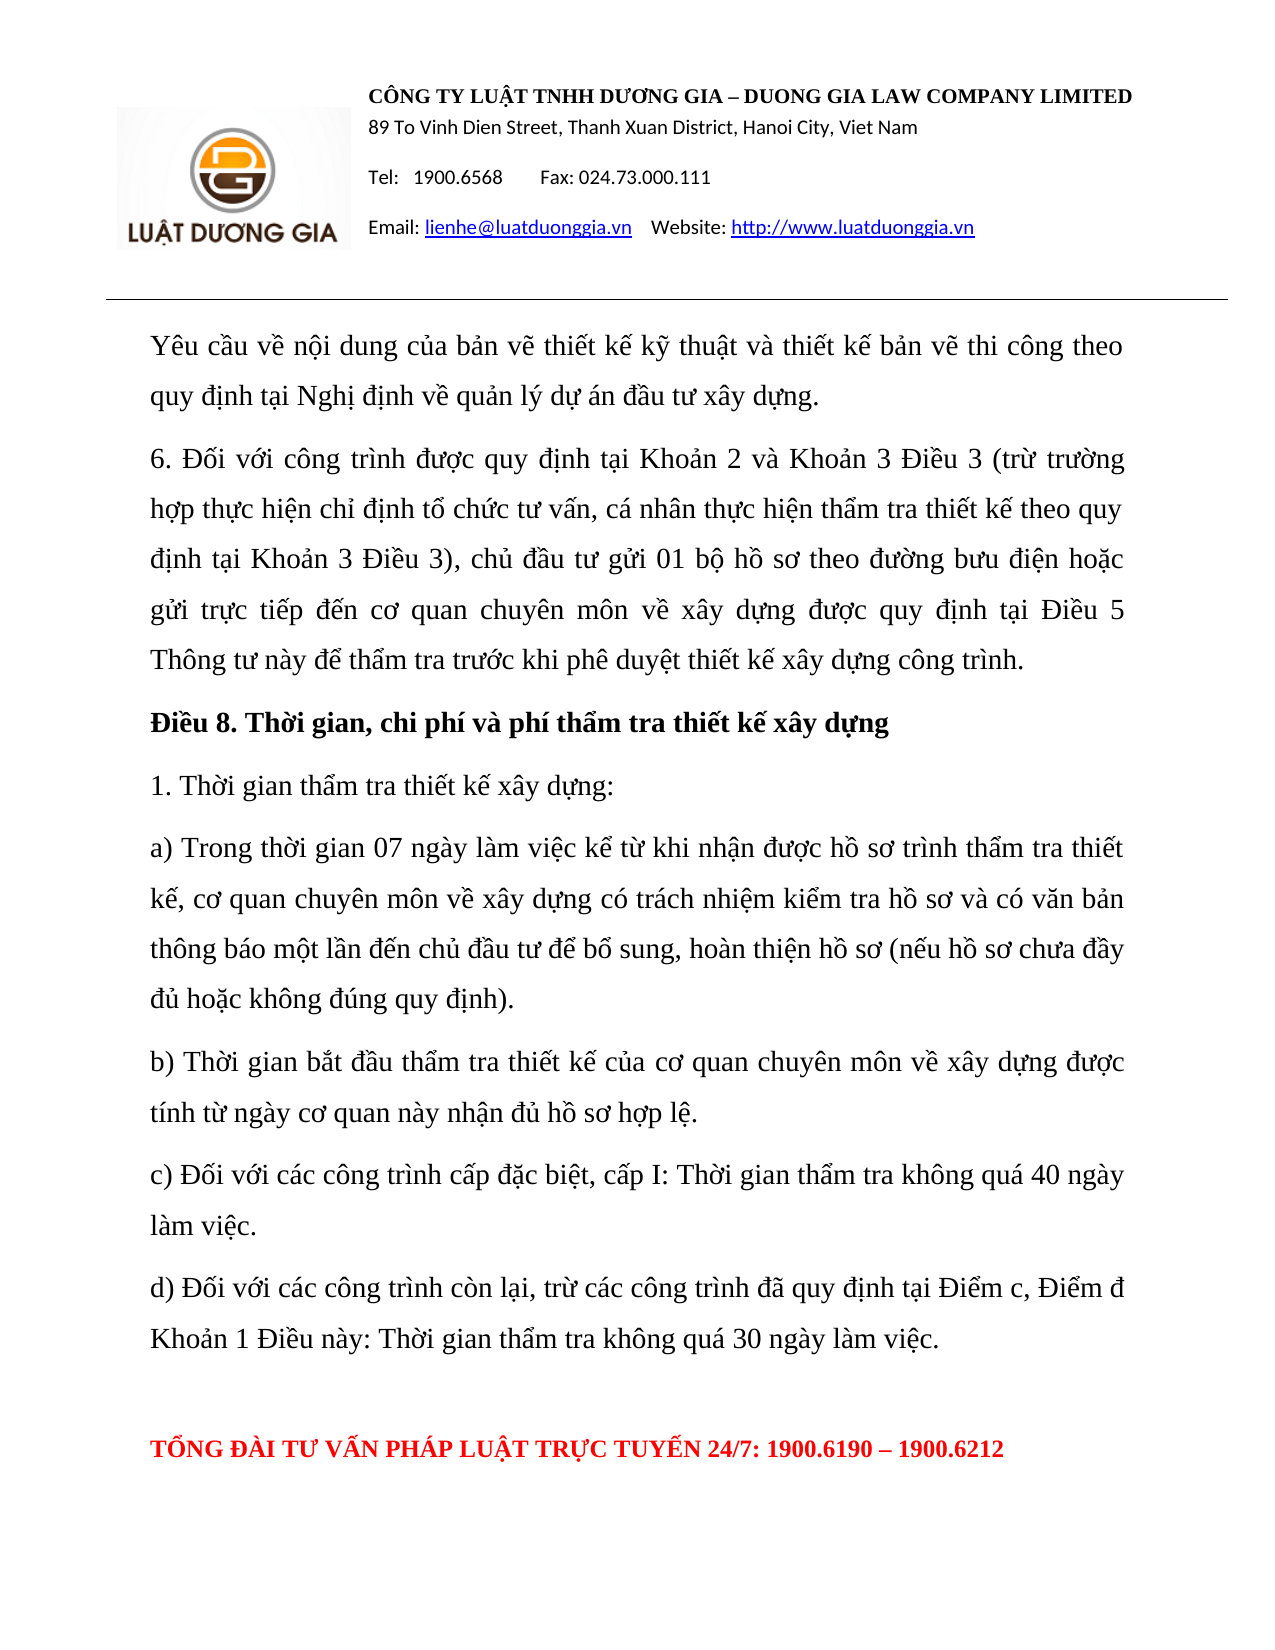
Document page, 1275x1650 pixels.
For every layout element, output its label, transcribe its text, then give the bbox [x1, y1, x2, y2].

text c) Đối với các công trình cấp đặc biệt, cấp I: Thời gian thẩm tra không quá 40 ngày làm việc. [150, 1157, 1125, 1241]
text Điều 8. Thời gian, chi phí và phí thẩm tra thiết kế xây dựng [150, 705, 1125, 738]
text 6. Đối với công trình được quy định tại Khoản 2 và Khoản 3 Điều 3 (trừ trường hợp thực hiện chỉ định tổ chức tư vấn, cá nhân thực hiện thẩm tra thiết kế theo quy định tại Khoản 3 Điều 3), chủ đầu tư gửi 01 bộ hồ sơ theo đường bưu điện hoặc gửi trực tiếp đến cơ quan chuyên môn về xây dựng được quy định tại Điều 5 Thông tư này để thẩm tra trước khi phê duyệt thiết kế xây dựng công trình. [150, 441, 1125, 676]
text Yêu cầu về nội dung của bản vẽ thiết kế kỹ thuật và thiết kế bản vẽ thi công theo quy định tại Nghị định về quản lý dự án đầu tư xây dựng. [150, 328, 1125, 412]
picture [116, 107, 352, 250]
text a) Trong thời gian 07 ngày làm việc kể từ khi nhận được hồ sơ trình thẩm tra thiết kế, cơ quan chuyên môn về xây dựng có trách nhiệm kiểm tra hồ sơ và có văn bản thông báo một lần đến chủ đầu tư để bổ sung, hoàn thiện hồ sơ (nếu hồ sơ chưa đầy đủ hoặc không đúng quy định). [150, 831, 1125, 1015]
text 1. Thời gian thẩm tra thiết kế xây dựng: [150, 768, 1125, 801]
text d) Đối với các công trình còn lại, trừ các công trình đã quy định tại Điểm c, Điểm đ Khoản 1 Điều này: Thời gian thẩm tra không quá 30 ngày làm việc. [150, 1271, 1125, 1354]
text b) Thời gian bắt đầu thẩm tra thiết kế của cơ quan chuyên môn về xây dựng được tính từ ngày cơ quan này nhận đủ hồ sơ hợp lệ. [150, 1044, 1125, 1128]
